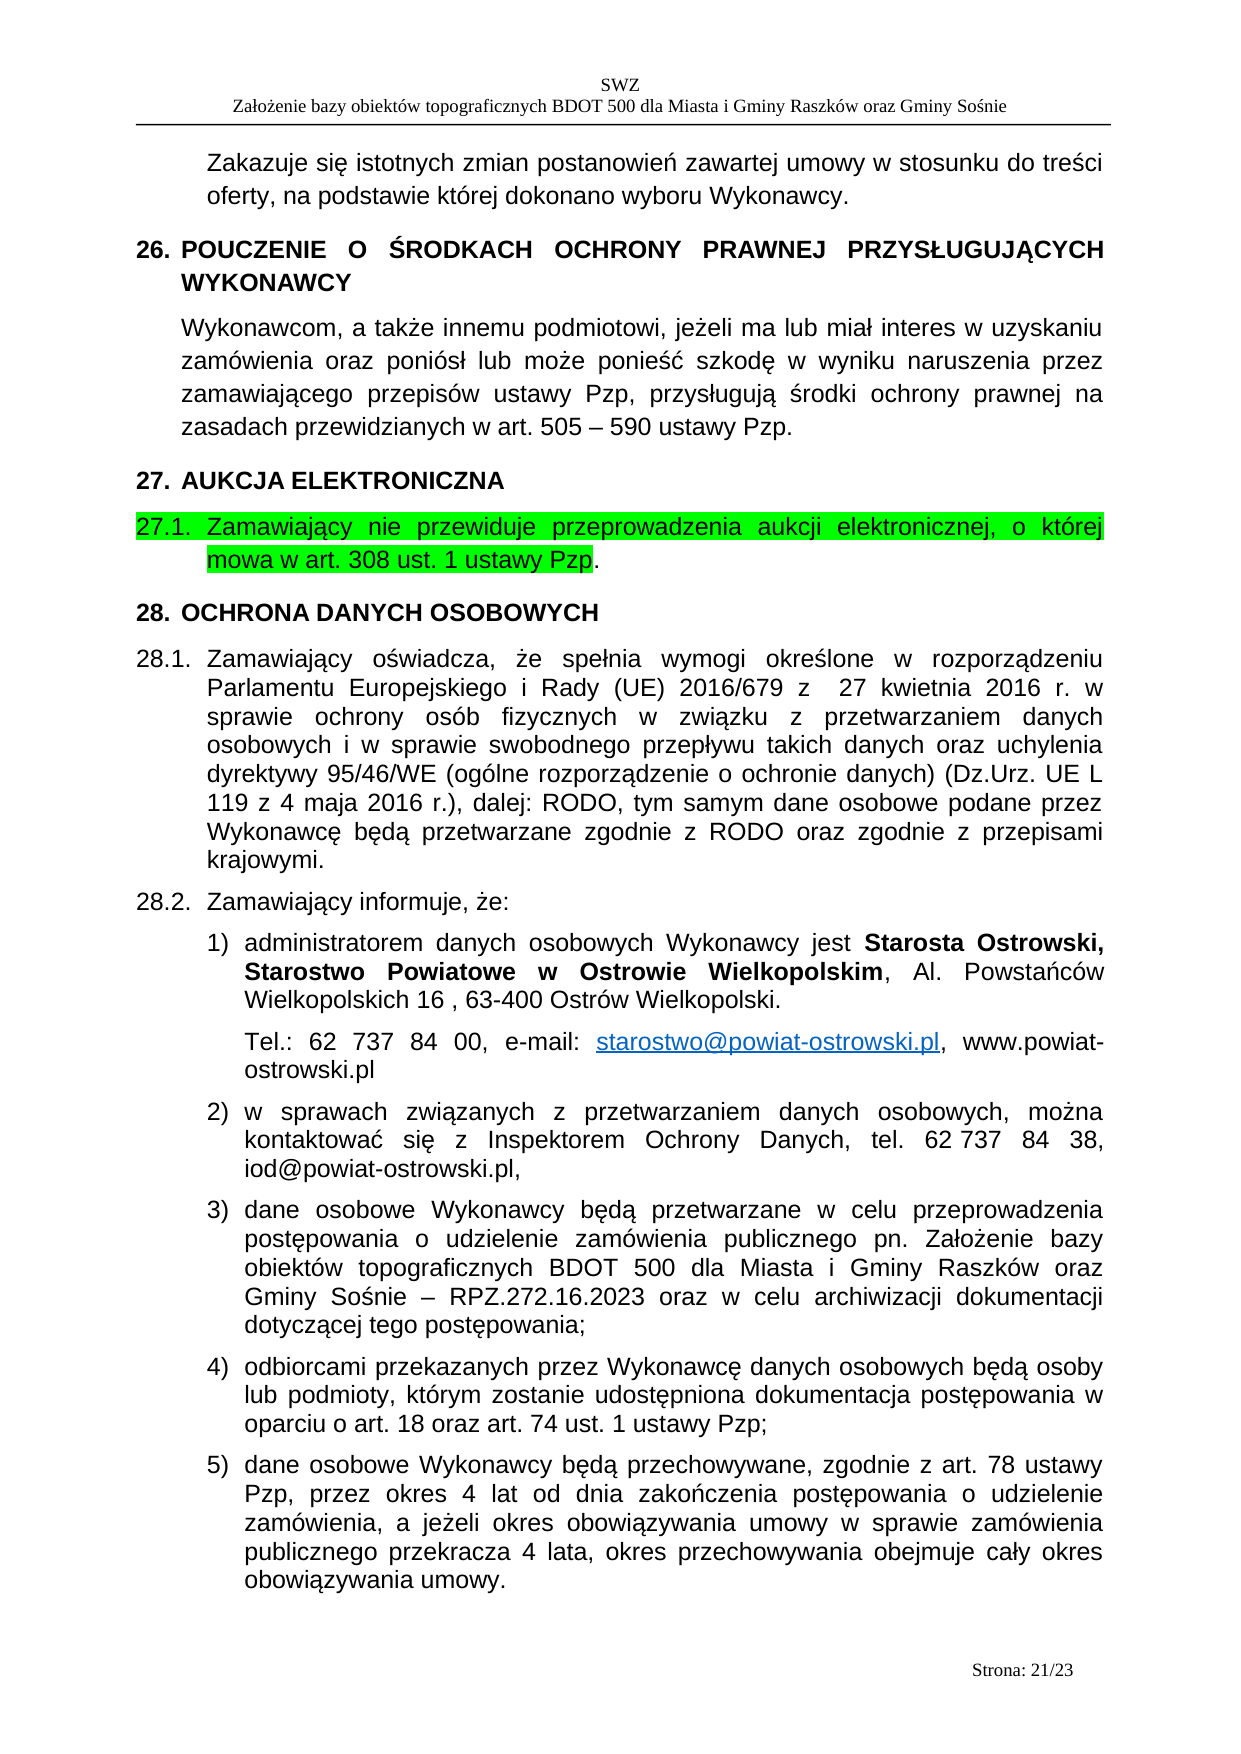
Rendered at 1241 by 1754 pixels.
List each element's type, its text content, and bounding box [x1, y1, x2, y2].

subtitle Zakazuje się istotnych zmian postanowień zawartej umowy w stosunku do treści oferty, na podstawie której dokonano wyboru Wykonawcy. [207, 148, 1104, 209]
subtitle Zamawiający nie przewiduje przeprowadzenia aukcji elektronicznej, o której mowa w art. 308 ust. 1 ustawy Pzp. [136, 540, 1104, 573]
subtitle administratorem danych osobowych Wykonawcy jest Starosta Ostrowski, Starostwo Powiatowe w Ostrowie Wielkopolskim, Al. Powstańców Wielkopolskich 16 , 63-400 Ostrów Wielkopolski. [207, 928, 1104, 1014]
subtitle Ochrona danych osobowych [136, 598, 1104, 627]
subtitle Pouczenie o środkach ochrony prawnej przysługujących Wykonawcy [136, 234, 1104, 296]
subtitle Aukcja elektroniczna [136, 466, 1104, 495]
subtitle w sprawach związanych z przetwarzaniem danych osobowych, można kontaktować się z Inspektorem Ochrony Danych, tel. 62 737 84 38, iod@powiat-ostrowski.pl, [207, 1096, 1104, 1183]
subtitle odbiorcami przekazanych przez Wykonawcę danych osobowych będą osoby lub podmioty, którym zostanie udostępniona dokumentacja postępowania w oparciu o art. 18 oraz art. 74 ust. 1 ustawy Pzp; [207, 1351, 1104, 1438]
subtitle Wykonawcom, a także innemu podmiotowi, jeżeli ma lub miał interes w uzyskaniu zamówienia oraz poniósł lub może ponieść szkodę w wyniku naruszenia przez zamawiającego przepisów ustawy Pzp, przysługują środki ochrony prawnej na zasadach przewidzianych w art. 505 – 590 ustawy Pzp. [181, 313, 1104, 441]
subtitle dane osobowe Wykonawcy będą przechowywane, zgodnie z art. 78 ustawy Pzp, przez okres 4 lat od dnia zakończenia postępowania o udzielenie zamówienia, a jeżeli okres obowiązywania umowy w sprawie zamówienia publicznego przekracza 4 lata, okres przechowywania obejmuje cały okres obowiązywania umowy. [207, 1450, 1104, 1594]
subtitle dane osobowe Wykonawcy będą przetwarzane w celu przeprowadzenia postępowania o udzielenie zamówienia publicznego pn. Założenie bazy obiektów topograficznych BDOT 500 dla Miasta i Gminy Raszków oraz Gminy Sośnie – RPZ.272.16.2023 oraz w celu archiwizacji dokumentacji dotyczącej tego postępowania; [207, 1195, 1104, 1339]
subtitle Tel.: 62 737 84 00, e-mail: starostwo@powiat-ostrowski.pl, www.powiat-ostrowski.pl [244, 1026, 1104, 1084]
subtitle Zamawiający informuje, że: [136, 886, 1104, 915]
subtitle Zamawiający oświadcza, że spełnia wymogi określone w rozporządzeniu Parlamentu Europejskiego i Rady (UE) 2016/679 z 27 kwietnia 2016 r. w sprawie ochrony osób fizycznych w związku z przetwarzaniem danych osobowych i w sprawie swobodnego przepływu takich danych oraz uchylenia dyrektywy 95/46/WE (ogólne rozporządzenie o ochronie danych) (Dz.Urz. UE L 119 z 4 maja 2016 r.), dalej: RODO, tym samym dane osobowe podane przez Wykonawcę będą przetwarzane zgodnie z RODO oraz zgodnie z przepisami krajowymi. [136, 644, 1104, 874]
